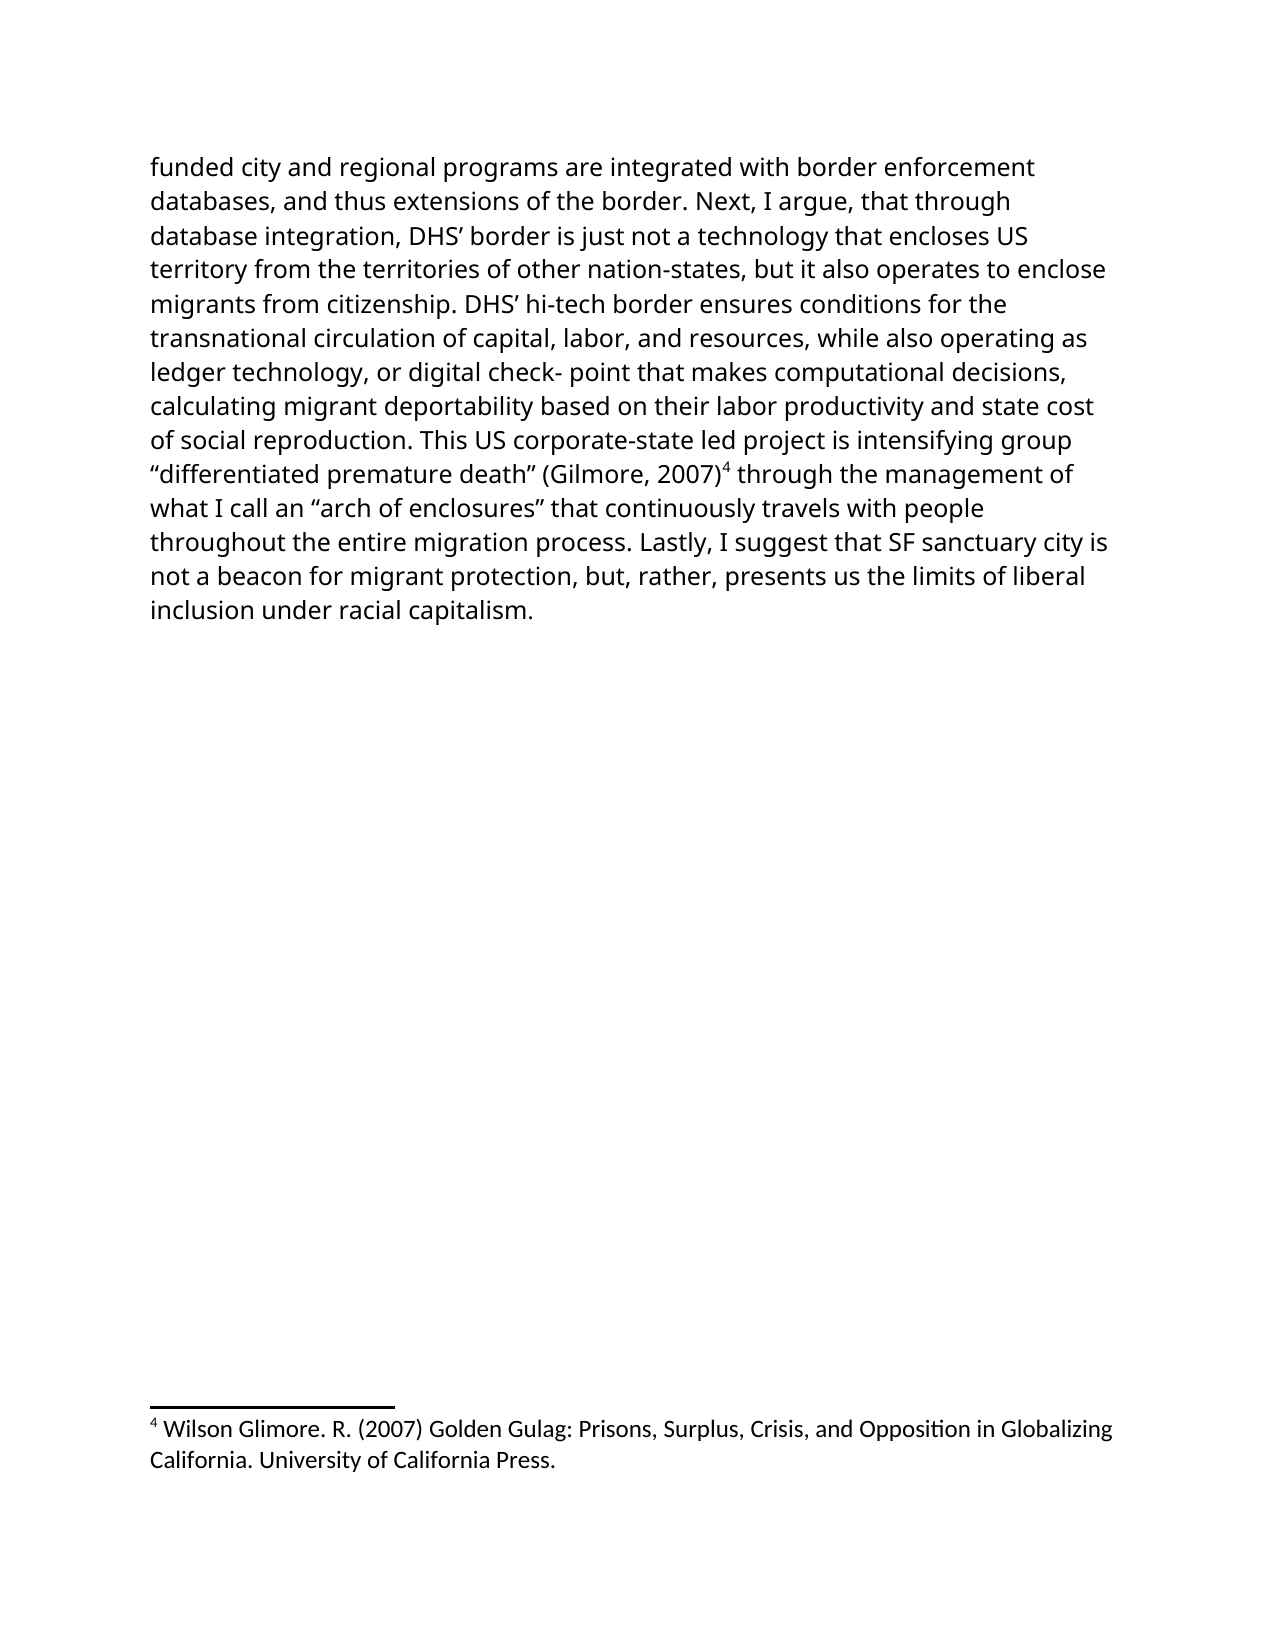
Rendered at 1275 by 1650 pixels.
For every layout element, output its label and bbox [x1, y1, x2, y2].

text [150, 150, 1125, 627]
